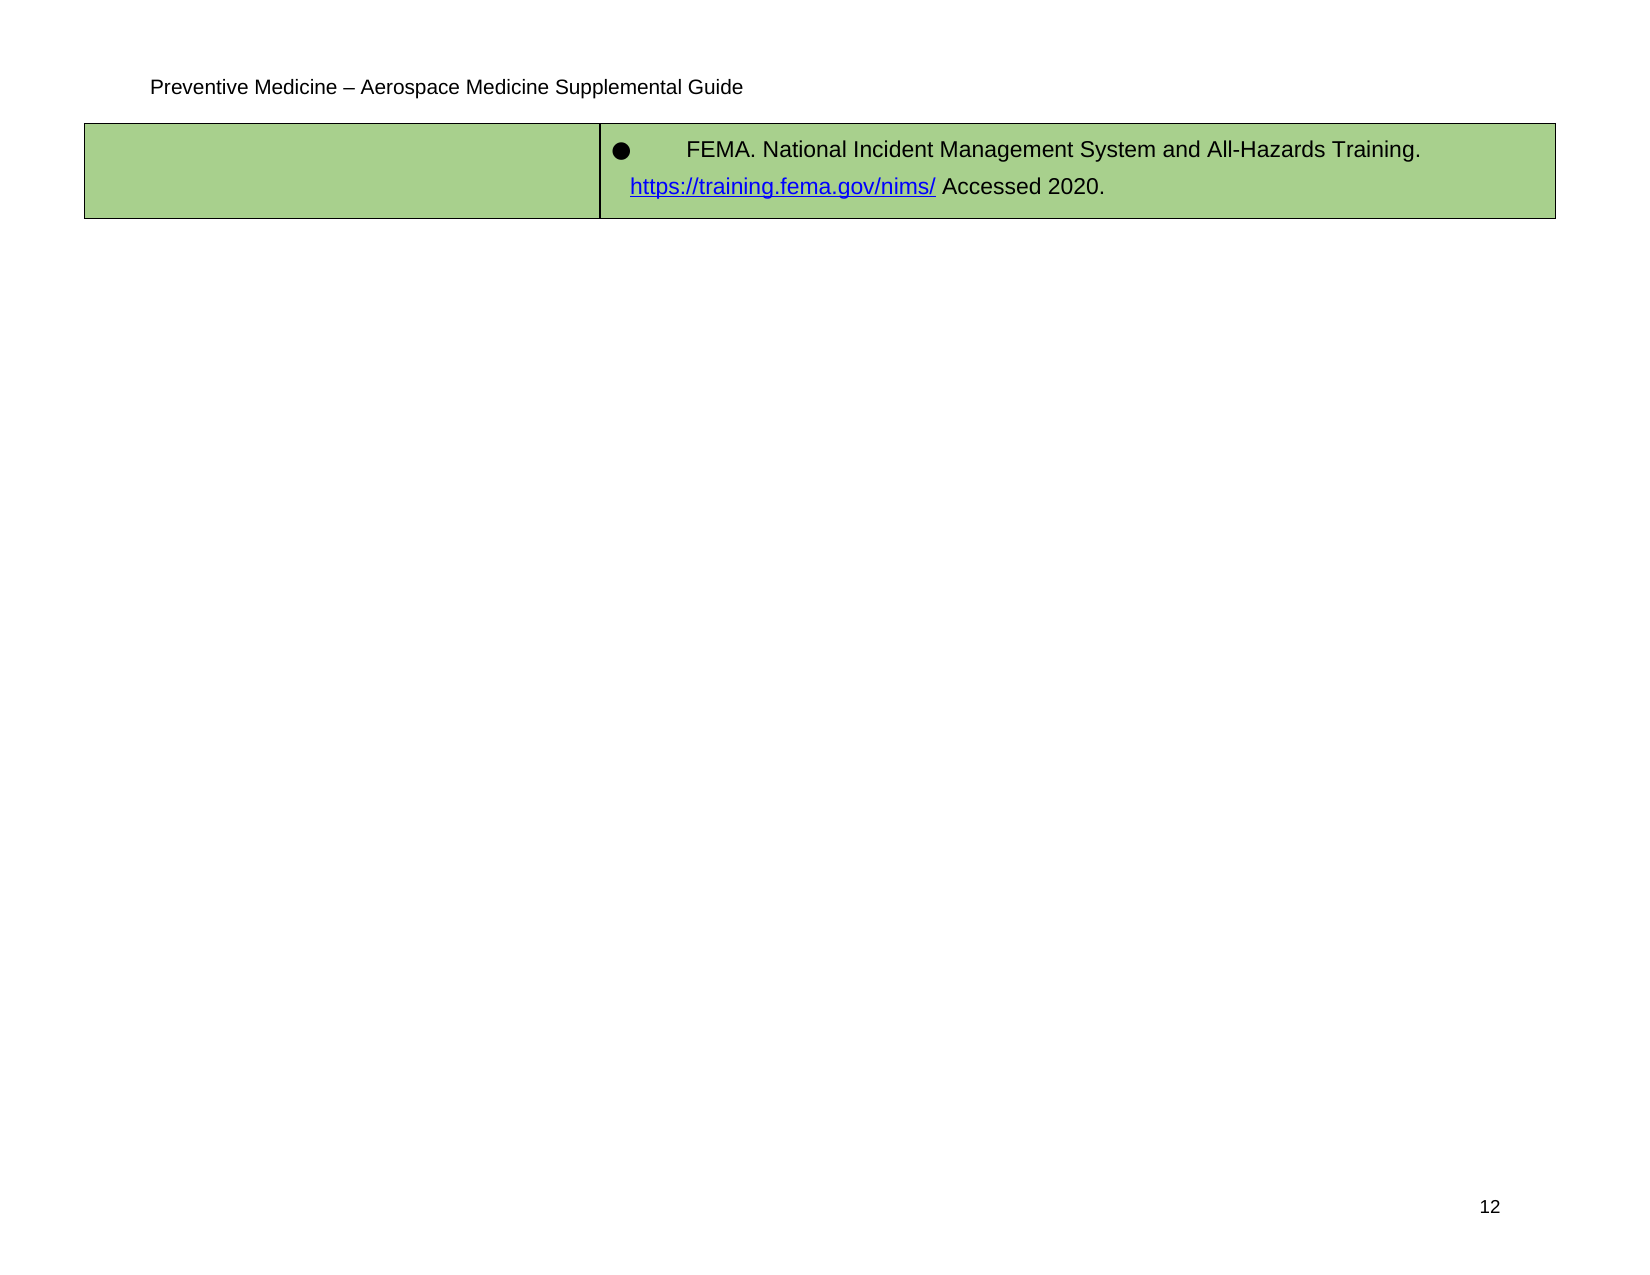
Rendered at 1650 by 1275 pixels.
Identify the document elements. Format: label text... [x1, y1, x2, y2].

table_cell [601, 124, 1555, 218]
table_cell Notes or Resources [85, 124, 599, 218]
